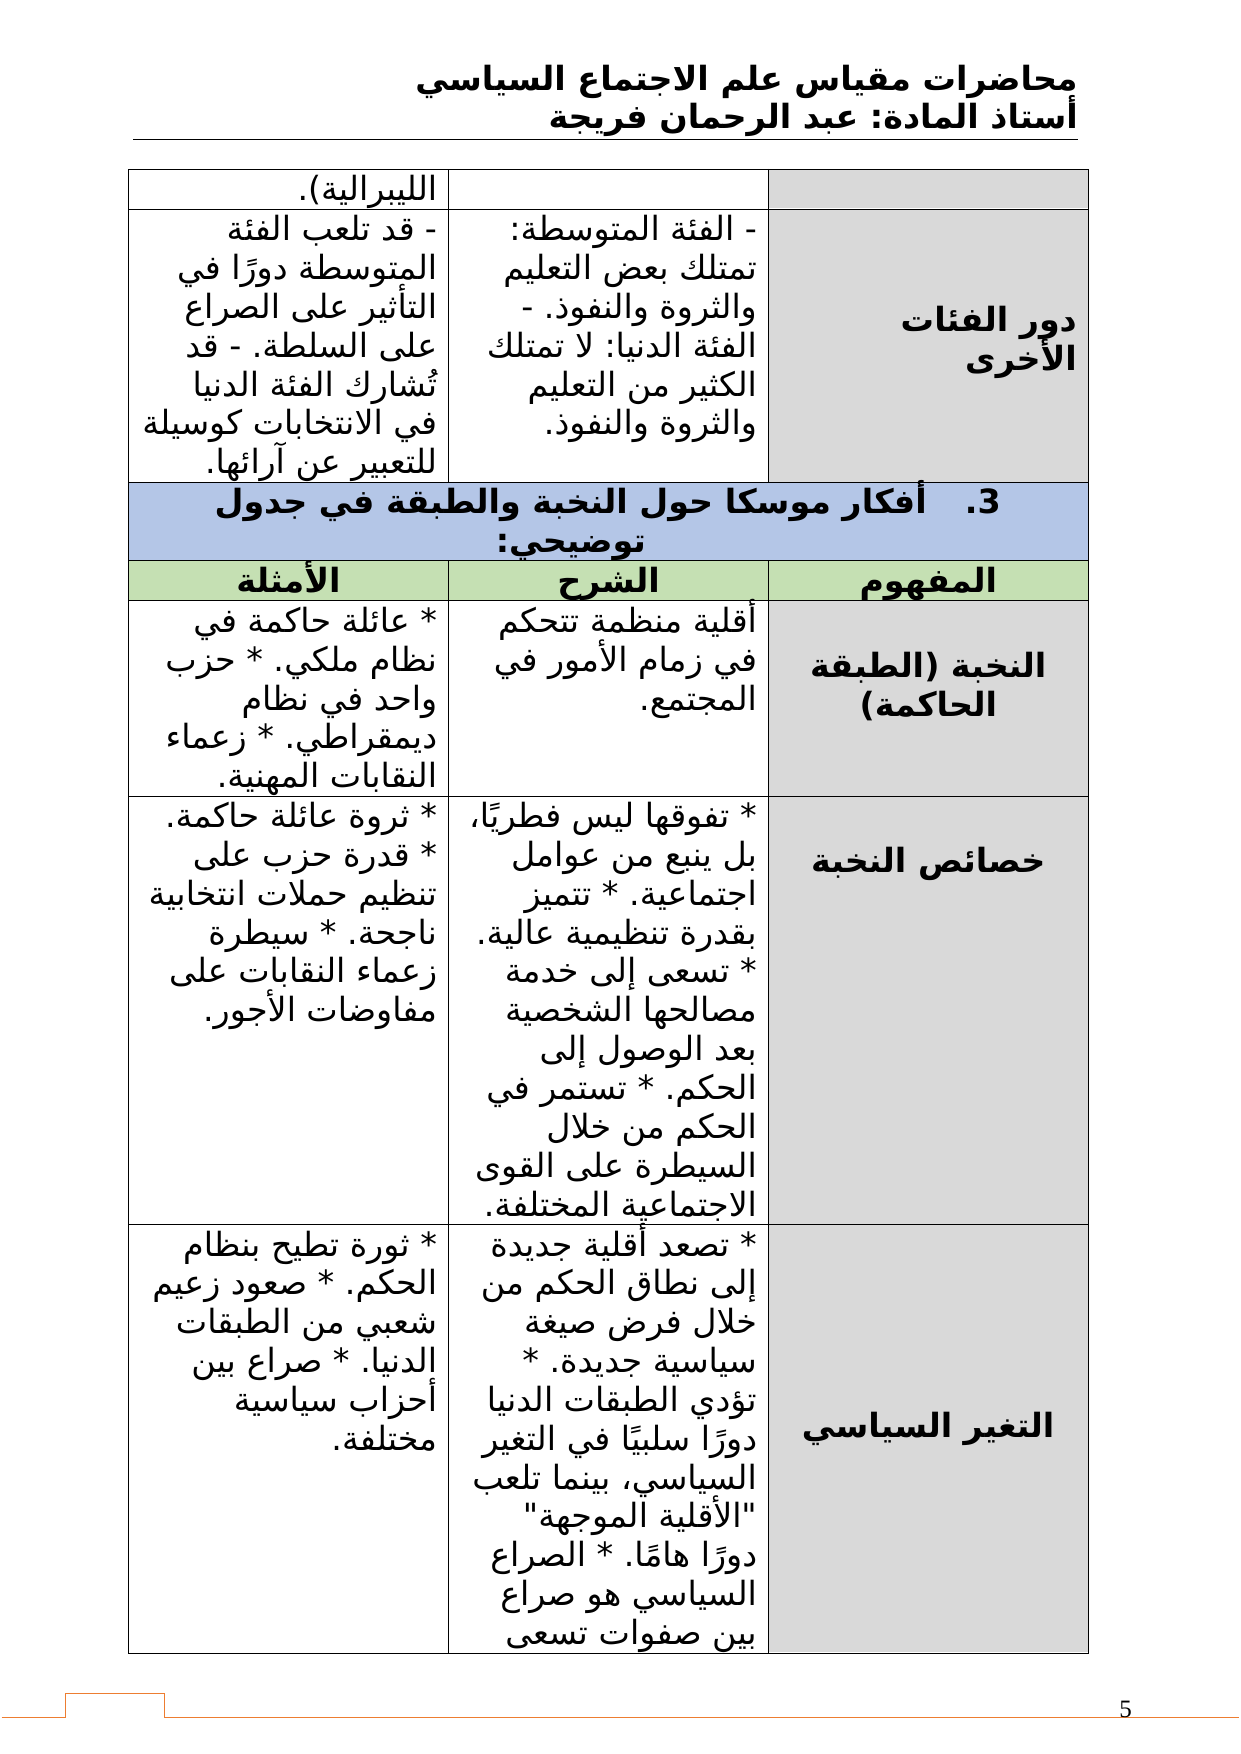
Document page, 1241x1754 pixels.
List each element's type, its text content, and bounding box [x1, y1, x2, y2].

table_cell الأمثلة [129, 561, 448, 600]
table_cell النخبة (الطبقة الحاكمة) [769, 601, 1088, 796]
table_cell أقلية منظمة تتحكم في زمام الأمور في المجتمع. [449, 601, 768, 796]
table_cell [769, 170, 1088, 208]
table_cell خصائص النخبة [769, 797, 1088, 1224]
table_cell - قد تلعب الفئة المتوسطة دورًا في التأثير على الصراع على السلطة. - قد تُشارك الفئة الدنيا في الانتخابات كوسيلة للتعبير عن آرائها. [129, 210, 448, 482]
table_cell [129, 170, 448, 208]
table_cell المفهوم [769, 561, 1088, 600]
table_cell دور الفئات الأخرى [769, 210, 1088, 482]
table_cell * ثروة عائلة حاكمة. * قدرة حزب على تنظيم حملات انتخابية ناجحة. * سيطرة زعماء النقابات على مفاوضات الأجور. [129, 797, 448, 1224]
table_cell التغير السياسي [769, 1225, 1088, 1652]
table_cell - الفئة المتوسطة: تمتلك بعض التعليم والثروة والنفوذ. - الفئة الدنيا: لا تمتلك الكثير من التعليم والثروة والنفوذ. [449, 210, 768, 482]
table_cell أفكار موسكا حول النخبة والطبقة في جدول توضيحي: [129, 483, 1088, 560]
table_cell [449, 1225, 768, 1652]
table_cell * عائلة حاكمة في نظام ملكي. * حزب واحد في نظام ديمقراطي. * زعماء النقابات المهنية. [129, 601, 448, 796]
table_cell الشرح [449, 561, 768, 600]
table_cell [449, 170, 768, 208]
table_cell * تفوقها ليس فطريًا، بل ينبع من عوامل اجتماعية. * تتميز بقدرة تنظيمية عالية. * تسعى إلى خدمة مصالحها الشخصية بعد الوصول إلى الحكم. * تستمر في الحكم من خلال السيطرة على القوى الاجتماعية المختلفة. [449, 797, 768, 1224]
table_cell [129, 1225, 448, 1652]
